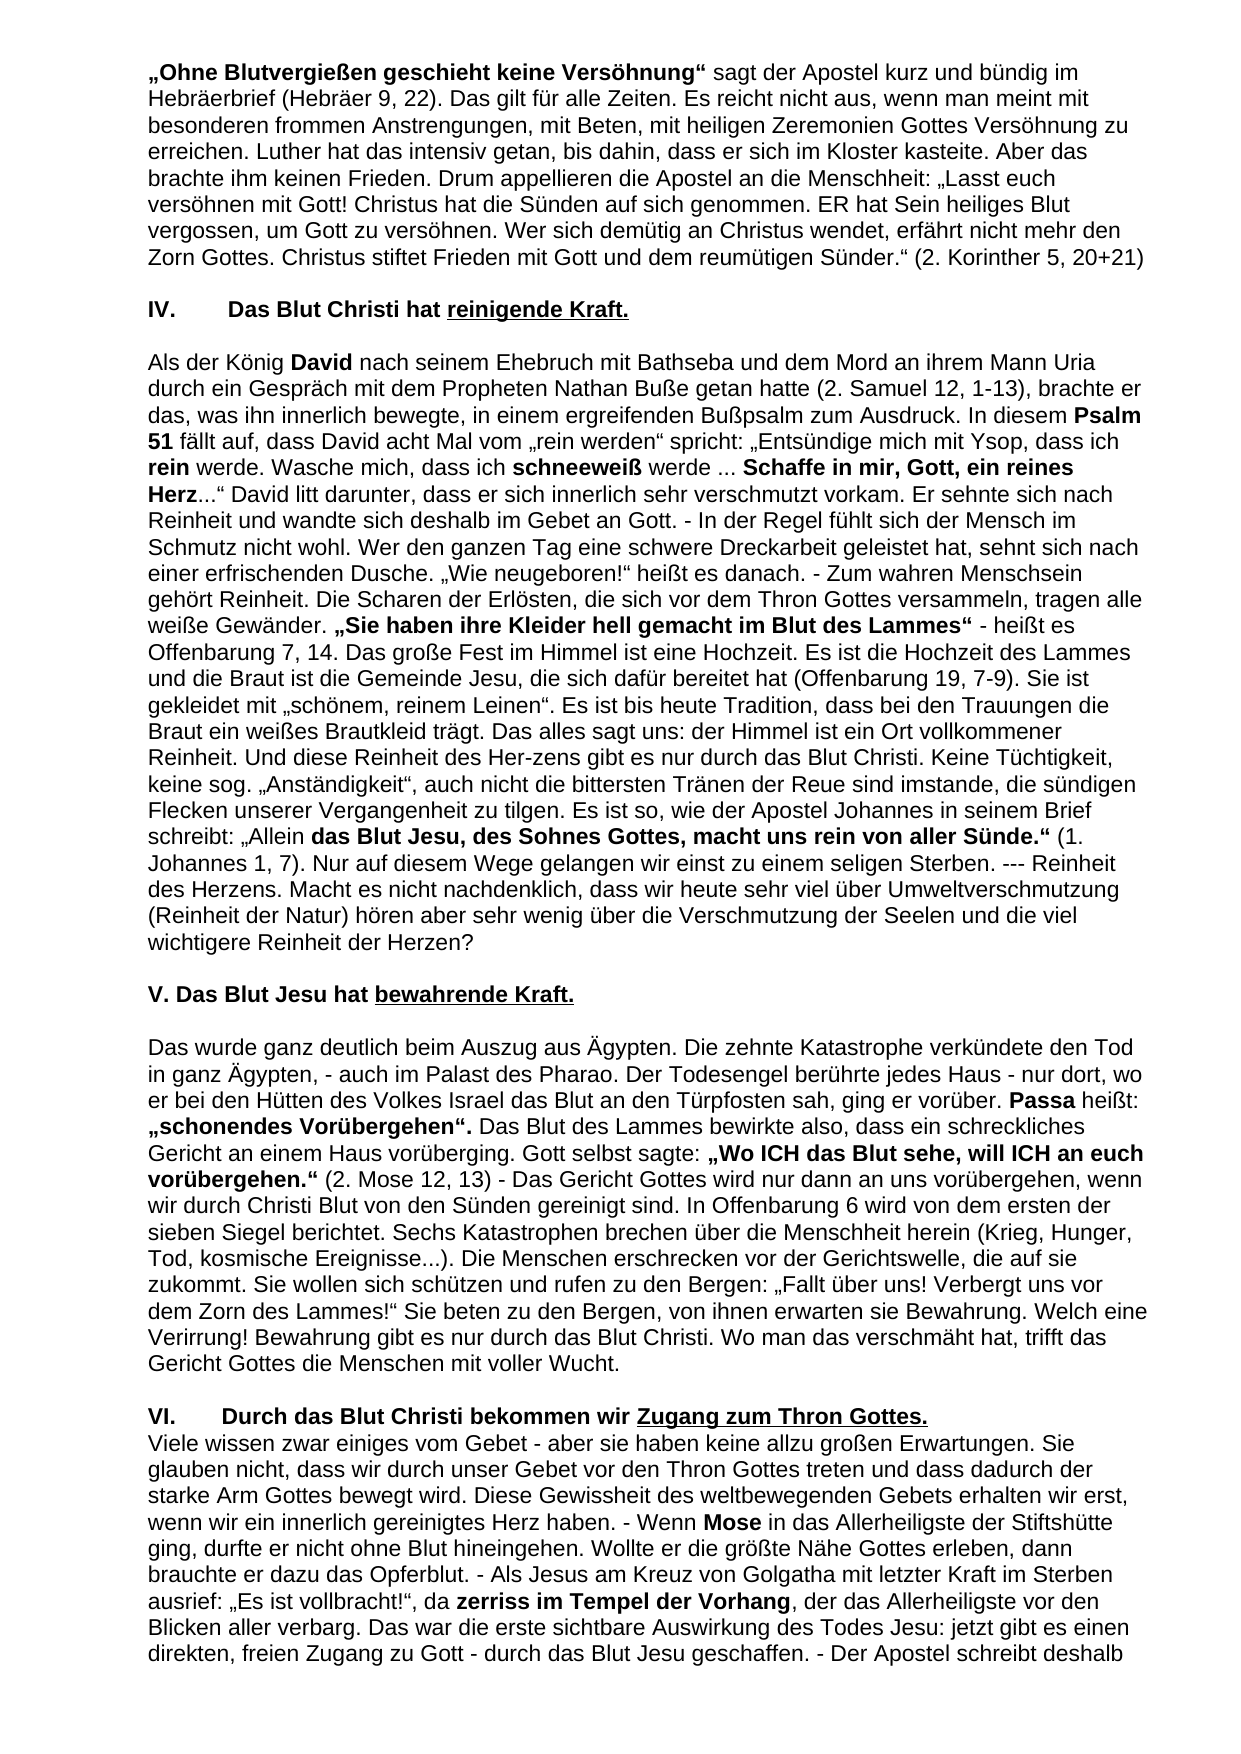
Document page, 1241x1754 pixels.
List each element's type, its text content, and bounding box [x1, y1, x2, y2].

text Das wurde ganz deutlich beim Auszug aus Ägypten. Die zehnte Katastrophe verkündete den Tod in ganz Ägypten, - auch im Palast des Pharao. Der Todesengel berührte jedes Haus - nur dort, wo er bei den Hütten des Volkes Israel das Blut an den Türpfosten sah, ging er vorüber. Passa heißt: „schonendes Vorübergehen“. Das Blut des Lammes bewirkte also, dass ein schreckliches Gericht an einem Haus vorüberging. Gott selbst sagte: „Wo ICH das Blut sehe, will ICH an euch vorübergehen.“ (2. Mose 12, 13) - Das Gericht Gottes wird nur dann an uns vorübergehen, wenn wir durch Christi Blut von den Sünden gereinigt sind. In Offenbarung 6 wird von dem ersten der sieben Siegel berichtet. Sechs Katastrophen brechen über die Menschheit herein (Krieg, Hunger, Tod, kosmische Ereignisse...). Die Menschen erschrecken vor der Gerichtswelle, die auf sie zukommt. Sie wollen sich schützen und rufen zu den Bergen: „Fallt über uns! Verbergt uns vor dem Zorn des Lammes!“ Sie beten zu den Bergen, von ihnen erwarten sie Bewahrung. Welch eine Verirrung! Bewahrung gibt es nur durch das Blut Christi. Wo man das verschmäht hat, trifft das Gericht Gottes die Menschen mit voller Wucht. [148, 1034, 1152, 1377]
text V. Das Blut Jesu hat bewahrende Kraft. [148, 981, 1152, 1008]
list Durch das Blut Christi bekommen wir Zugang zum Thron Gottes. [148, 1403, 1152, 1429]
text Viele wissen zwar einiges vom Gebet - aber sie haben keine allzu großen Erwartungen. Sie glauben nicht, dass wir durch unser Gebet vor den Thron Gottes treten und dass dadurch der [148, 1429, 1152, 1482]
list Das Blut Christi hat reinigende Kraft. [148, 296, 1152, 323]
text Als der König David nach seinem Ehebruch mit Bathseba und dem Mord an ihrem Mann Uria durch ein Gespräch mit dem Propheten Nathan Buße getan hatte (2. Samuel 12, 1-13), brachte er das, was ihn innerlich bewegte, in einem ergreifenden Bußpsalm zum Ausdruck. In diesem Psalm 51 fällt auf, dass David acht Mal vom „rein werden“ spricht: „Entsündige mich mit Ysop, dass ich rein werde. Wasche mich, dass ich schneeweiß werde ... Schaffe in mir, Gott, ein reines Herz...“ David litt darunter, dass er sich innerlich sehr verschmutzt vorkam. Er sehnte sich nach Reinheit und wandte sich deshalb im Gebet an Gott. - In der Regel fühlt sich der Mensch im Schmutz nicht wohl. Wer den ganzen Tag eine schwere Dreckarbeit geleistet hat, sehnt sich nach einer erfrischenden Dusche. „Wie neugeboren!“ heißt es danach. - Zum wahren Menschsein gehört Reinheit. Die Scharen der Erlösten, die sich vor dem Thron Gottes versammeln, tragen alle weiße Gewänder. „Sie haben ihre Kleider hell gemacht im Blut des Lammes“ - heißt es Offenbarung 7, 14. Das große Fest im Himmel ist eine Hochzeit. Es ist die Hochzeit des Lammes und die Braut ist die Gemeinde Jesu, die sich dafür bereitet hat (Offenbarung 19, 7-9). Sie ist gekleidet mit „schönem, reinem Leinen“. Es ist bis heute Tradition, dass bei den Trauungen die Braut ein weißes Brautkleid trägt. Das alles sagt uns: der Himmel ist ein Ort vollkommener Reinheit. Und diese Reinheit des Her-zens gibt es nur durch das Blut Christi. Keine Tüchtigkeit, keine sog. „Anständigkeit“, auch nicht die bittersten Tränen der Reue sind imstande, die sündigen Flecken unserer Vergangenheit zu tilgen. Es ist so, wie der Apostel Johannes in seinem Brief schreibt: „Allein das Blut Jesu, des Sohnes Gottes, macht uns rein von aller Sünde.“ (1. Johannes 1, 7). Nur auf diesem Wege gelangen wir einst zu einem seligen Sterben. --- Reinheit des Herzens. Macht es nicht nachdenklich, dass wir heute sehr viel über Umweltverschmutzung (Reinheit der Natur) hören aber sehr wenig über die Verschmutzung der Seelen und die viel wichtigere Reinheit der Herzen? [148, 349, 1152, 955]
text „Ohne Blutvergießen geschieht keine Versöhnung“ sagt der Apostel kurz und bündig im Hebräerbrief (Hebräer 9, 22). Das gilt für alle Zeiten. Es reicht nicht aus, wenn man meint mit besonderen frommen Anstrengungen, mit Beten, mit heiligen Zeremonien Gottes Versöhnung zu erreichen. Luther hat das intensiv getan, bis dahin, dass er sich im Kloster kasteite. Aber das brachte ihm keinen Frieden. Drum appellieren die Apostel an die Menschheit: „Lasst euch versöhnen mit Gott! Christus hat die Sünden auf sich genommen. ER hat Sein heiliges Blut vergossen, um Gott zu versöhnen. Wer sich demütig an Christus wendet, erfährt nicht mehr den Zorn Gottes. Christus stiftet Frieden mit Gott und dem reumütigen Sünder.“ (2. Korinther 5, 20+21) [148, 59, 1152, 270]
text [148, 1482, 1152, 1667]
